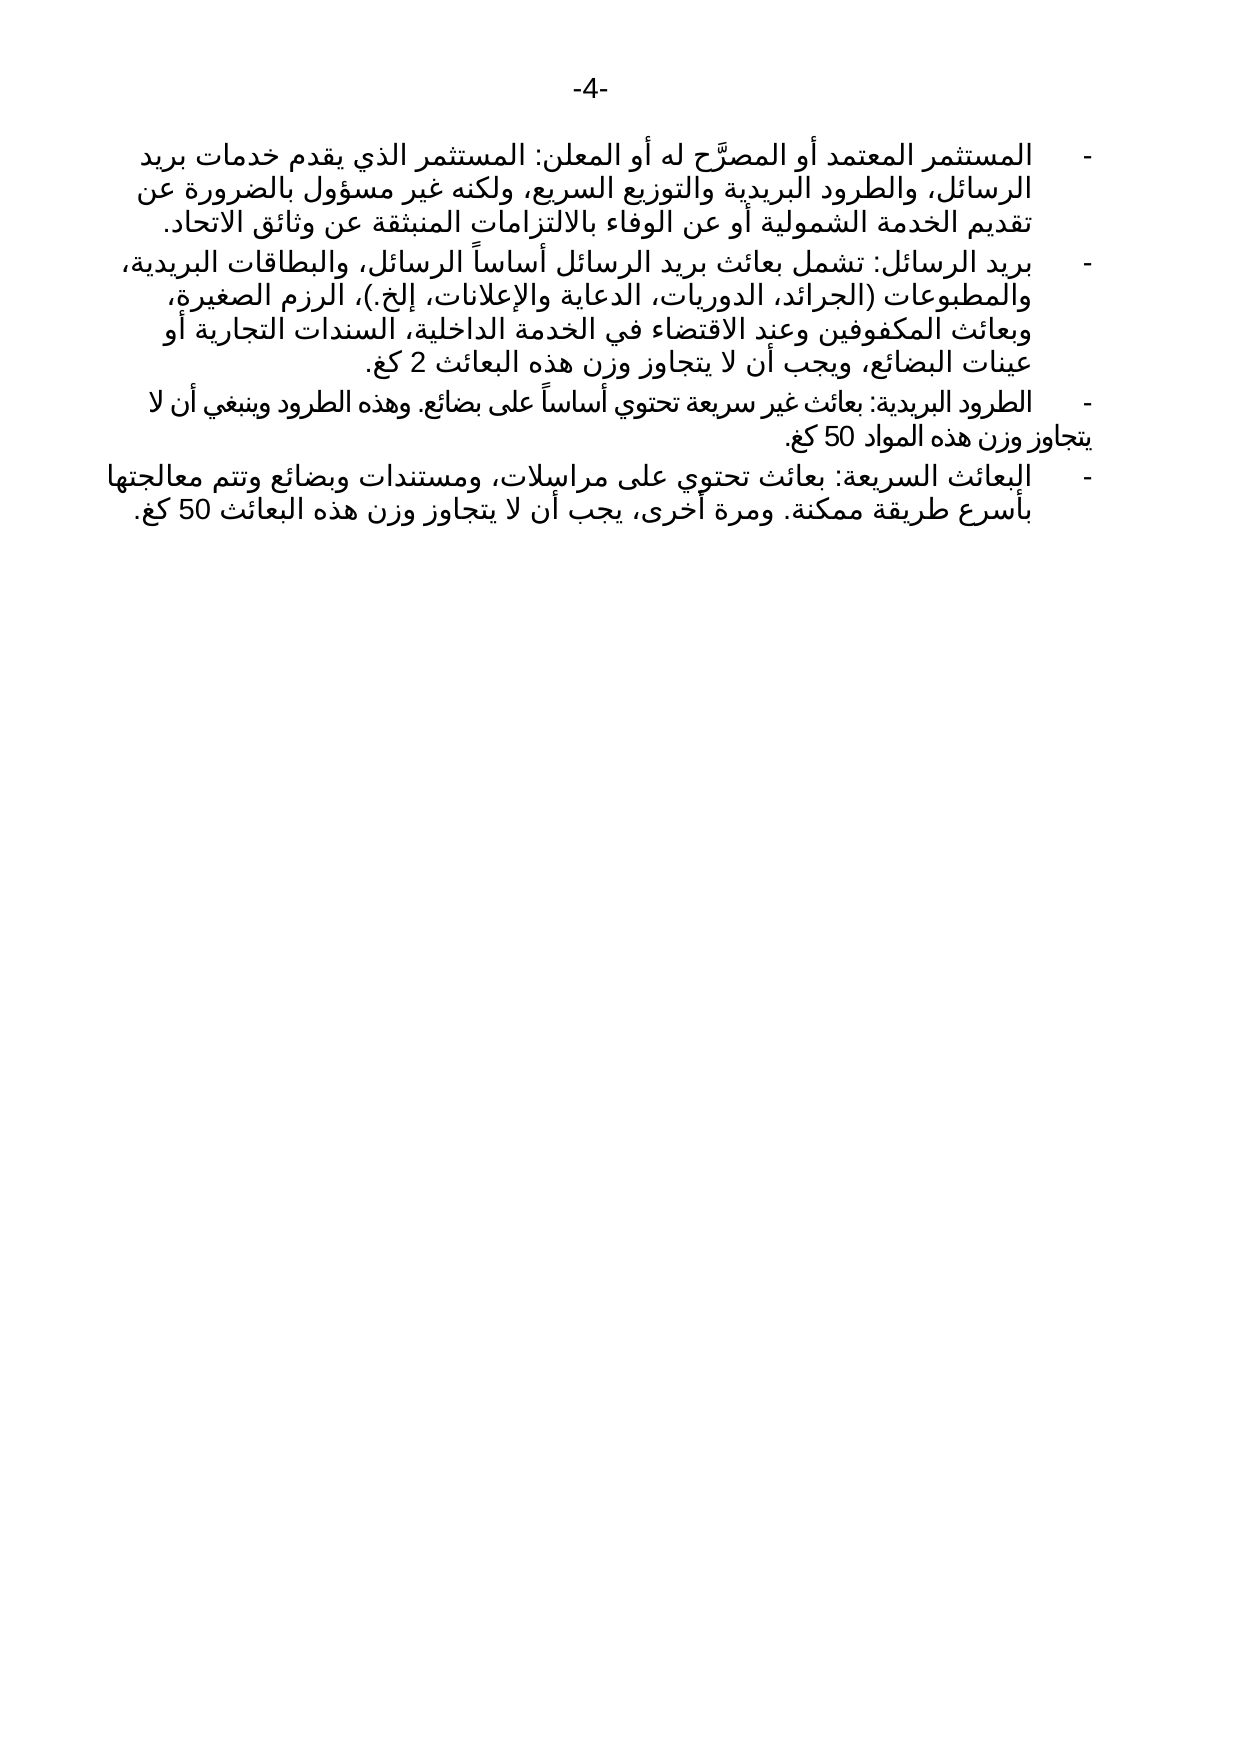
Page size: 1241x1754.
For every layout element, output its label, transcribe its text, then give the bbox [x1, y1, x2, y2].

text - بريد الرسائل: تشمل بعائث بريد الرسائل أساساً الرسائل، والبطاقات البريدية، والمطبوعات (الجرائد، الدوريات، الدعاية والإعلانات، إلخ.)، الرزم الصغيرة، وبعائث المكفوفين وعند الاقتضاء في الخدمة الداخلية، السندات التجارية أو عينات البضائع، ويجب أن لا يتجاوز وزن هذه البعائث 2 كغ. [89, 245, 1092, 379]
text - المستثمر المعتمد أو المصرَّح له أو المعلن: المستثمر الذي يقدم خدمات بريد الرسائل، والطرود البريدية والتوزيع السريع، ولكنه غير مسؤول بالضرورة عن تقديم الخدمة الشمولية أو عن الوفاء بالالتزامات المنبثقة عن وثائق الاتحاد. [89, 138, 1092, 238]
text - البعائث السريعة: بعائث تحتوي على مراسلات، ومستندات وبضائع وتتم معالجتها بأسرع طريقة ممكنة. ومرة أخرى، يجب أن لا يتجاوز وزن هذه البعائث 50 كغ. [89, 458, 1092, 526]
text - الطرود البريدية: بعائث غير سريعة تحتوي أساساً على بضائع. وهذه الطرود وينبغي أن لا يتجاوز وزن هذه المواد 50 كغ. [89, 385, 1092, 452]
